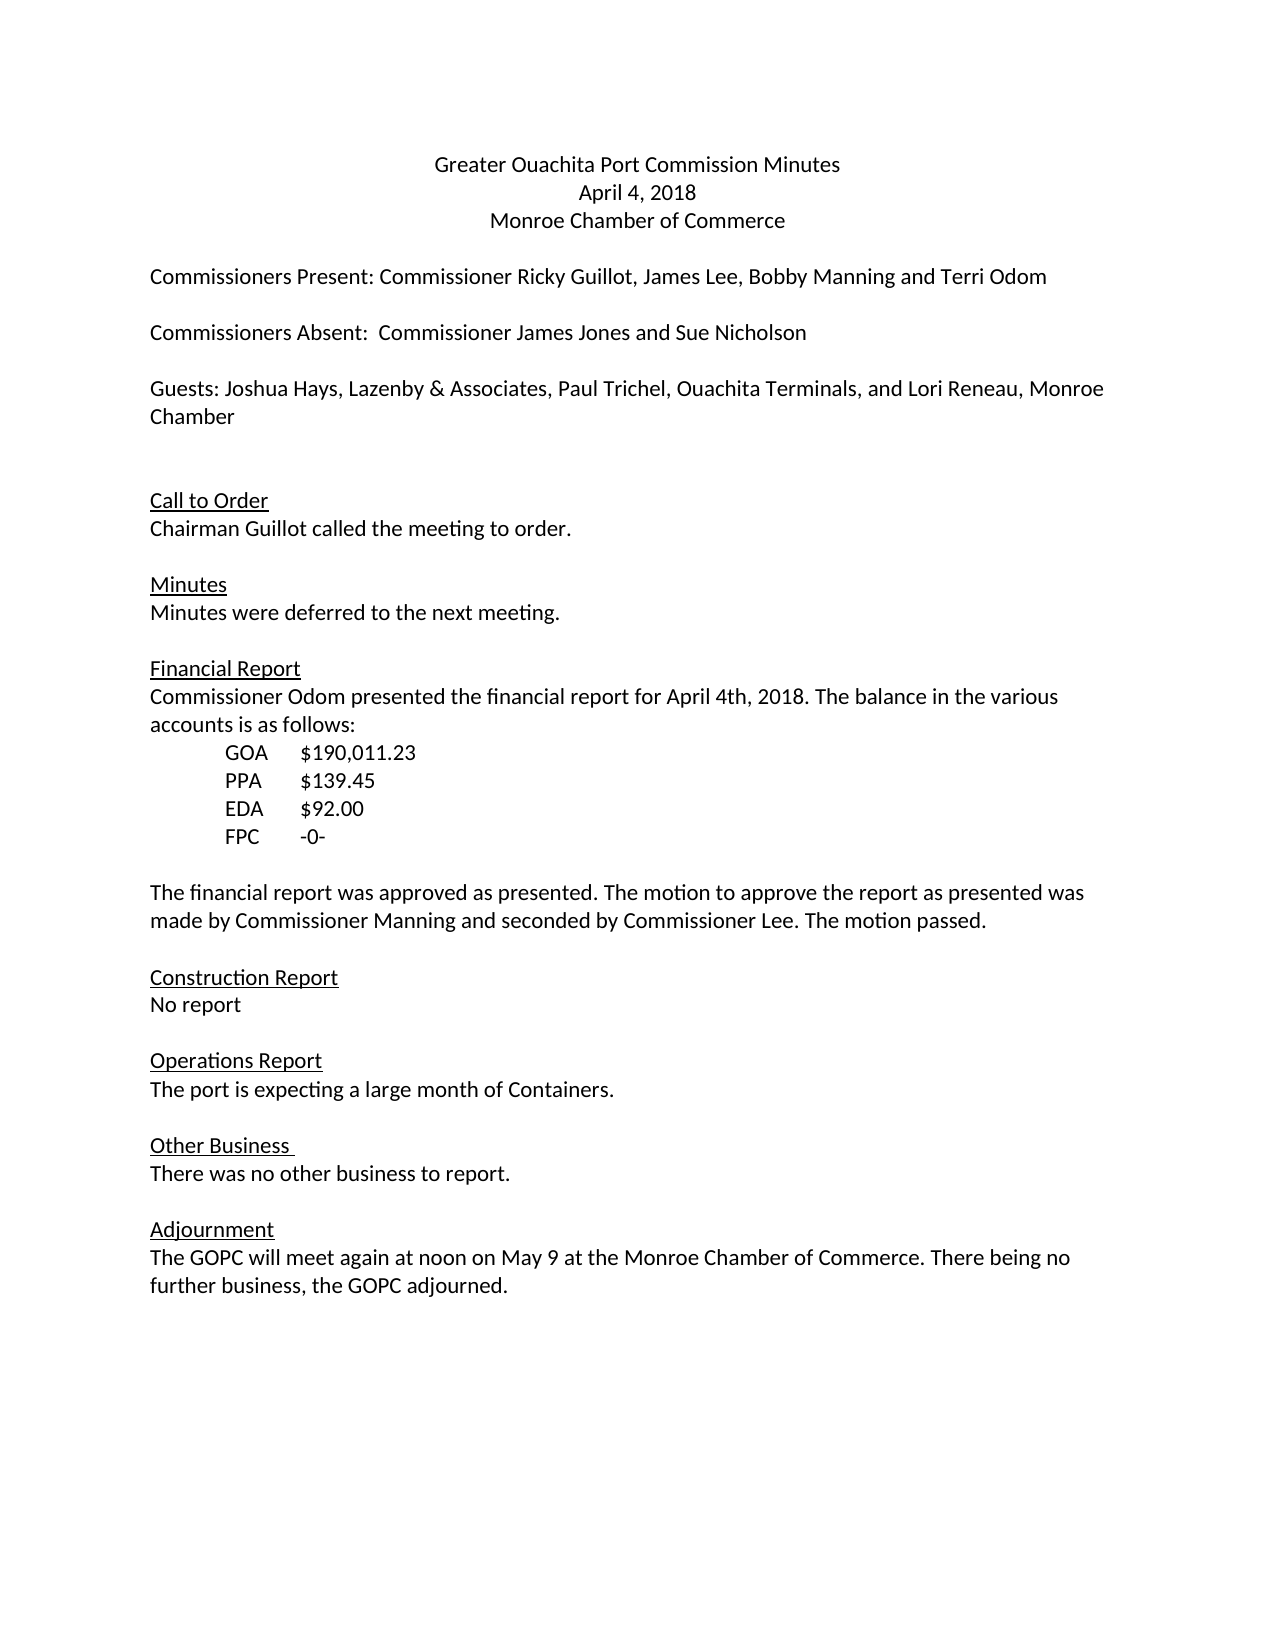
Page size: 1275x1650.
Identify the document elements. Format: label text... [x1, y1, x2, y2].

text Financial Report [150, 654, 1125, 682]
text EDA $92.00 [150, 794, 1125, 822]
text PPA $139.45 [150, 766, 1125, 794]
text Commissioners Present: Commissioner Ricky Guillot, James Lee, Bobby Manning and Terri Odom [150, 262, 1125, 290]
text The port is expecting a large month of Containers. [150, 1075, 1125, 1103]
text Minutes were deferred to the next meeting. [150, 598, 1125, 626]
text No report [150, 991, 1125, 1019]
text GOA $190,011.23 [150, 738, 1125, 766]
text Commissioners Absent: Commissioner James Jones and Sue Nicholson [150, 318, 1125, 346]
text The financial report was approved as presented. The motion to approve the report as presented was made by Commissioner Manning and seconded by Commissioner Lee. The motion passed. [150, 878, 1125, 934]
text Other Business [150, 1131, 1125, 1159]
text Construction Report [150, 963, 1125, 991]
text Chairman Guillot called the meeting to order. [150, 514, 1125, 542]
text Guests: Joshua Hays, Lazenby & Associates, Paul Trichel, Ouachita Terminals, and Lori Reneau, Monroe Chamber [150, 374, 1125, 430]
text Greater Ouachita Port Commission Minutes [150, 150, 1125, 178]
text There was no other business to report. [150, 1159, 1125, 1187]
text Operations Report [150, 1047, 1125, 1075]
text Call to Order [150, 486, 1125, 514]
text Minutes [150, 570, 1125, 598]
text April 4, 2018 [150, 178, 1125, 206]
text Commissioner Odom presented the financial report for April 4th, 2018. The balance in the various accounts is as follows: [150, 682, 1125, 738]
text The GOPC will meet again at noon on May 9 at the Monroe Chamber of Commerce. There being no further business, the GOPC adjourned. [150, 1243, 1125, 1299]
text Monroe Chamber of Commerce [150, 206, 1125, 234]
text Adjournment [150, 1215, 1125, 1243]
text FPC -0- [150, 822, 1125, 851]
